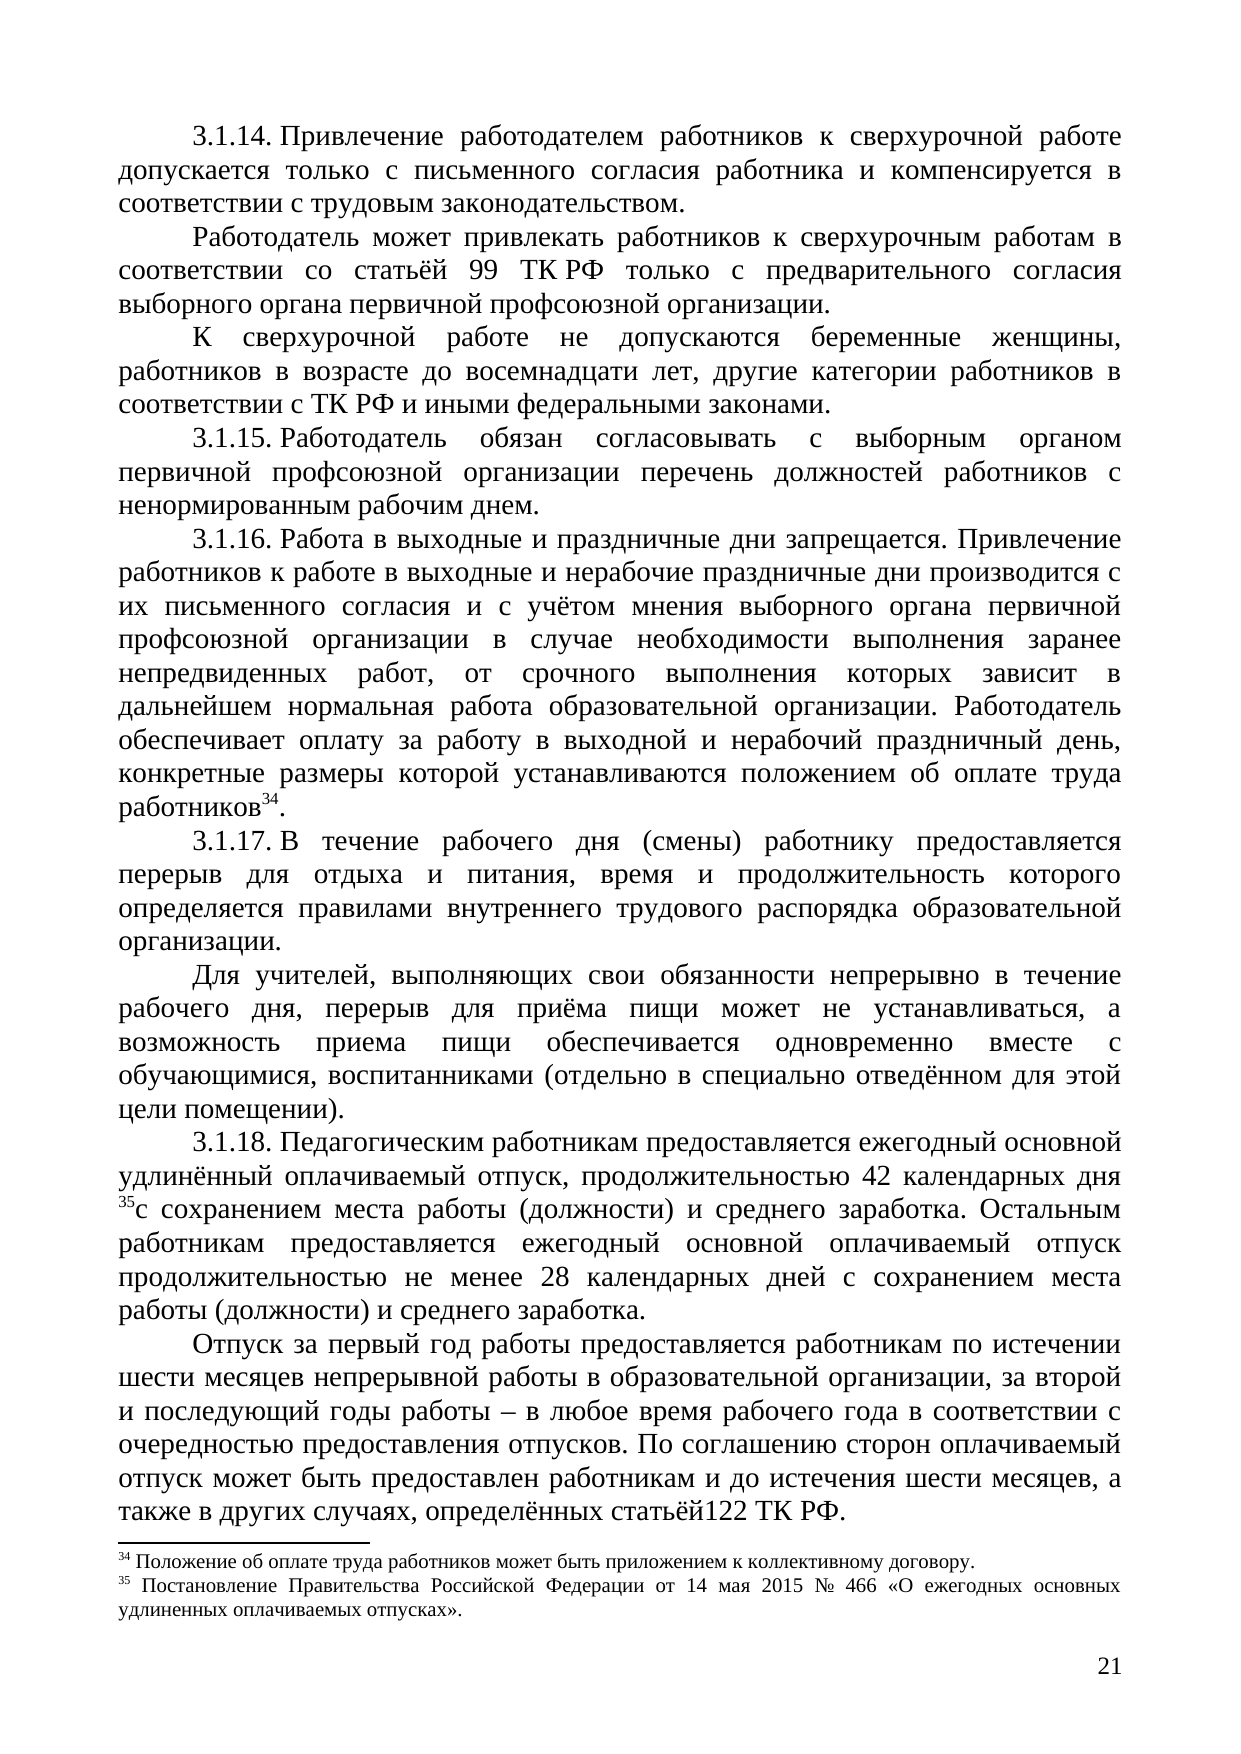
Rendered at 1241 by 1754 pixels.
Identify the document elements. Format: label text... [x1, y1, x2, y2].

text 3.1.16. Работа в выходные и праздничные дни запрещается. Привлечение работников к работе в выходные и нерабочие праздничные дни производится с их письменного согласия и с учётом мнения выборного органа первичной профсоюзной организации в случае необходимости выполнения заранее непредвиденных работ, от срочного выполнения которых зависит в дальнейшем нормальная работа образовательной организации. Работодатель обеспечивает оплату за работу в выходной и нерабочий праздничный день, конкретные размеры которой устанавливаются положением об оплате труда работников. [118, 521, 1122, 823]
text 3.1.15. Работодатель обязан согласовывать с выборным органом первичной профсоюзной организации перечень должностей работников с ненормированным рабочим днем. [118, 420, 1122, 521]
text Отпуск за первый год работы предоставляется работникам по истечении шести месяцев непрерывной работы в образовательной организации, за второй и последующий годы работы – в любое время рабочего года в соответствии с очередностью предоставления отпусков. По соглашению сторон оплачиваемый отпуск может быть предоставлен работникам и до истечения шести месяцев, а также в других случаях, определённых статьёй122 ТК РФ. [118, 1326, 1122, 1527]
text Для учителей, выполняющих свои обязанности непрерывно в течение рабочего дня, перерыв для приёма пищи может не устанавливаться, а возможность приема пищи обеспечивается одновременно вместе с обучающимися, воспитанниками (отдельно в специально отведённом для этой цели помещении). [118, 957, 1122, 1124]
text 3.1.17. В течение рабочего дня (смены) работнику предоставляется перерыв для отдыха и питания, время и продолжительность которого определяется правилами внутреннего трудового распорядка образовательной организации. [118, 823, 1122, 957]
text 3.1.18. Педагогическим работникам предоставляется ежегодный основной удлинённый оплачиваемый отпуск, продолжительностью 42 календарных дня с сохранением места работы (должности) и среднего заработка. Остальным работникам предоставляется ежегодный основной оплачиваемый отпуск продолжительностью не менее 28 календарных дней с сохранением места работы (должности) и среднего заработка. [118, 1124, 1122, 1326]
text К сверхурочной работе не допускаются беременные женщины, работников в возрасте до восемнадцати лет, другие категории работников в соответствии с ТК РФ и иными федеральными законами. [118, 319, 1122, 420]
text Работодатель может привлекать работников к сверхурочным работам в соответствии со статьёй 99 ТК РФ только с предварительного согласия выборного органа первичной профсоюзной организации. [118, 219, 1122, 319]
text 3.1.14. Привлечение работодателем работников к сверхурочной работе допускается только с письменного согласия работника и компенсируется в соответствии с трудовым законодательством. [118, 118, 1122, 219]
